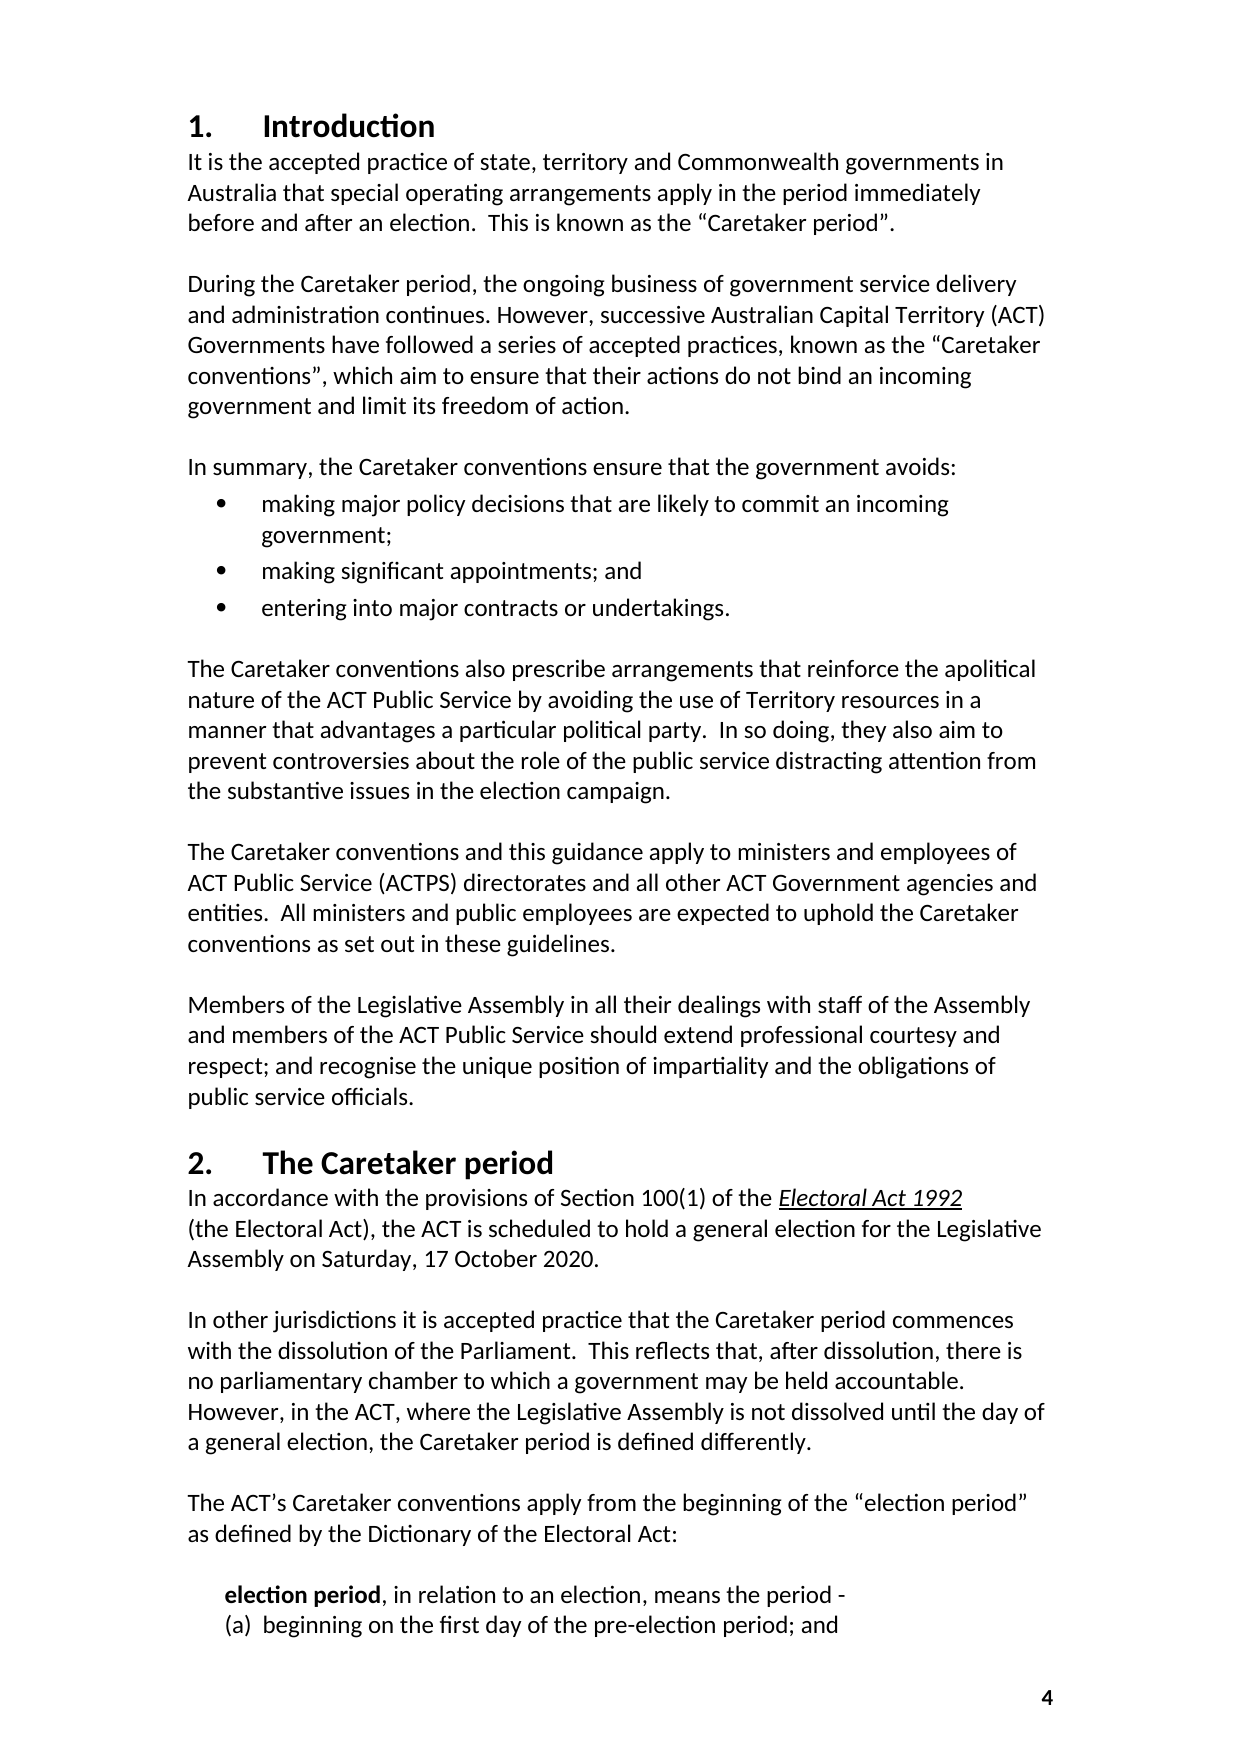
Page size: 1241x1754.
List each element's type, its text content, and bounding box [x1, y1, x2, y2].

text election period, in relation to an election, means the period - [224, 1579, 1053, 1610]
text The ACT’s Caretaker conventions apply from the beginning of the “election period” as defined by the Dictionary of the Electoral Act: [187, 1488, 1053, 1549]
text Members of the Legislative Assembly in all their dealings with staff of the Assembly and members of the ACT Public Service should extend professional courtesy and respect; and recognise the unique position of impartiality and the obligations of public service officials. [187, 989, 1053, 1111]
text In accordance with the provisions of Section 100(1) of the Electoral Act 1992 (the Electoral Act), the ACT is scheduled to hold a general election for the Legislative Assembly on Saturday, 17 October 2020. [187, 1182, 1053, 1274]
list making major policy decisions that are likely to commit an incoming government; [217, 488, 1053, 549]
text In summary, the Caretaker conventions ensure that the government avoids: [187, 451, 1053, 482]
list entering into major contracts or undertakings. [217, 592, 1053, 623]
text During the Caretaker period, the ongoing business of government service delivery and administration continues. However, successive Australian Capital Territory (ACT) Governments have followed a series of accepted practices, known as the “Caretaker conventions”, which aim to ensure that their actions do not bind an incoming government and limit its freedom of action. [187, 268, 1053, 421]
text It is the accepted practice of state, territory and Commonwealth governments in Australia that special operating arrangements apply in the period immediately before and after an election. This is known as the “Caretaker period”. [187, 146, 1053, 238]
list beginning on the first day of the pre-election period; and [224, 1610, 1053, 1640]
text The Caretaker conventions and this guidance apply to ministers and employees of ACT Public Service (ACTPS) directorates and all other ACT Government agencies and entities. All ministers and public employees are expected to uphold the Caretaker conventions as set out in these guidelines. [187, 836, 1053, 958]
text 1. Introduction [187, 106, 1053, 146]
list making significant appointments; and [217, 556, 1053, 586]
text The Caretaker conventions also prescribe arrangements that reinforce the apolitical nature of the ACT Public Service by avoiding the use of Territory resources in a manner that advantages a particular political party. In so doing, they also aim to prevent controversies about the role of the public service distracting attention from the substantive issues in the election campaign. [187, 653, 1053, 806]
text In other jurisdictions it is accepted practice that the Caretaker period commences with the dissolution of the Parliament. This reflects that, after dissolution, there is no parliamentary chamber to which a government may be held accountable. However, in the ACT, where the Legislative Assembly is not dissolved until the day of a general election, the Caretaker period is defined differently. [187, 1304, 1053, 1457]
subtitle 2. The Caretaker period [187, 1142, 1053, 1182]
